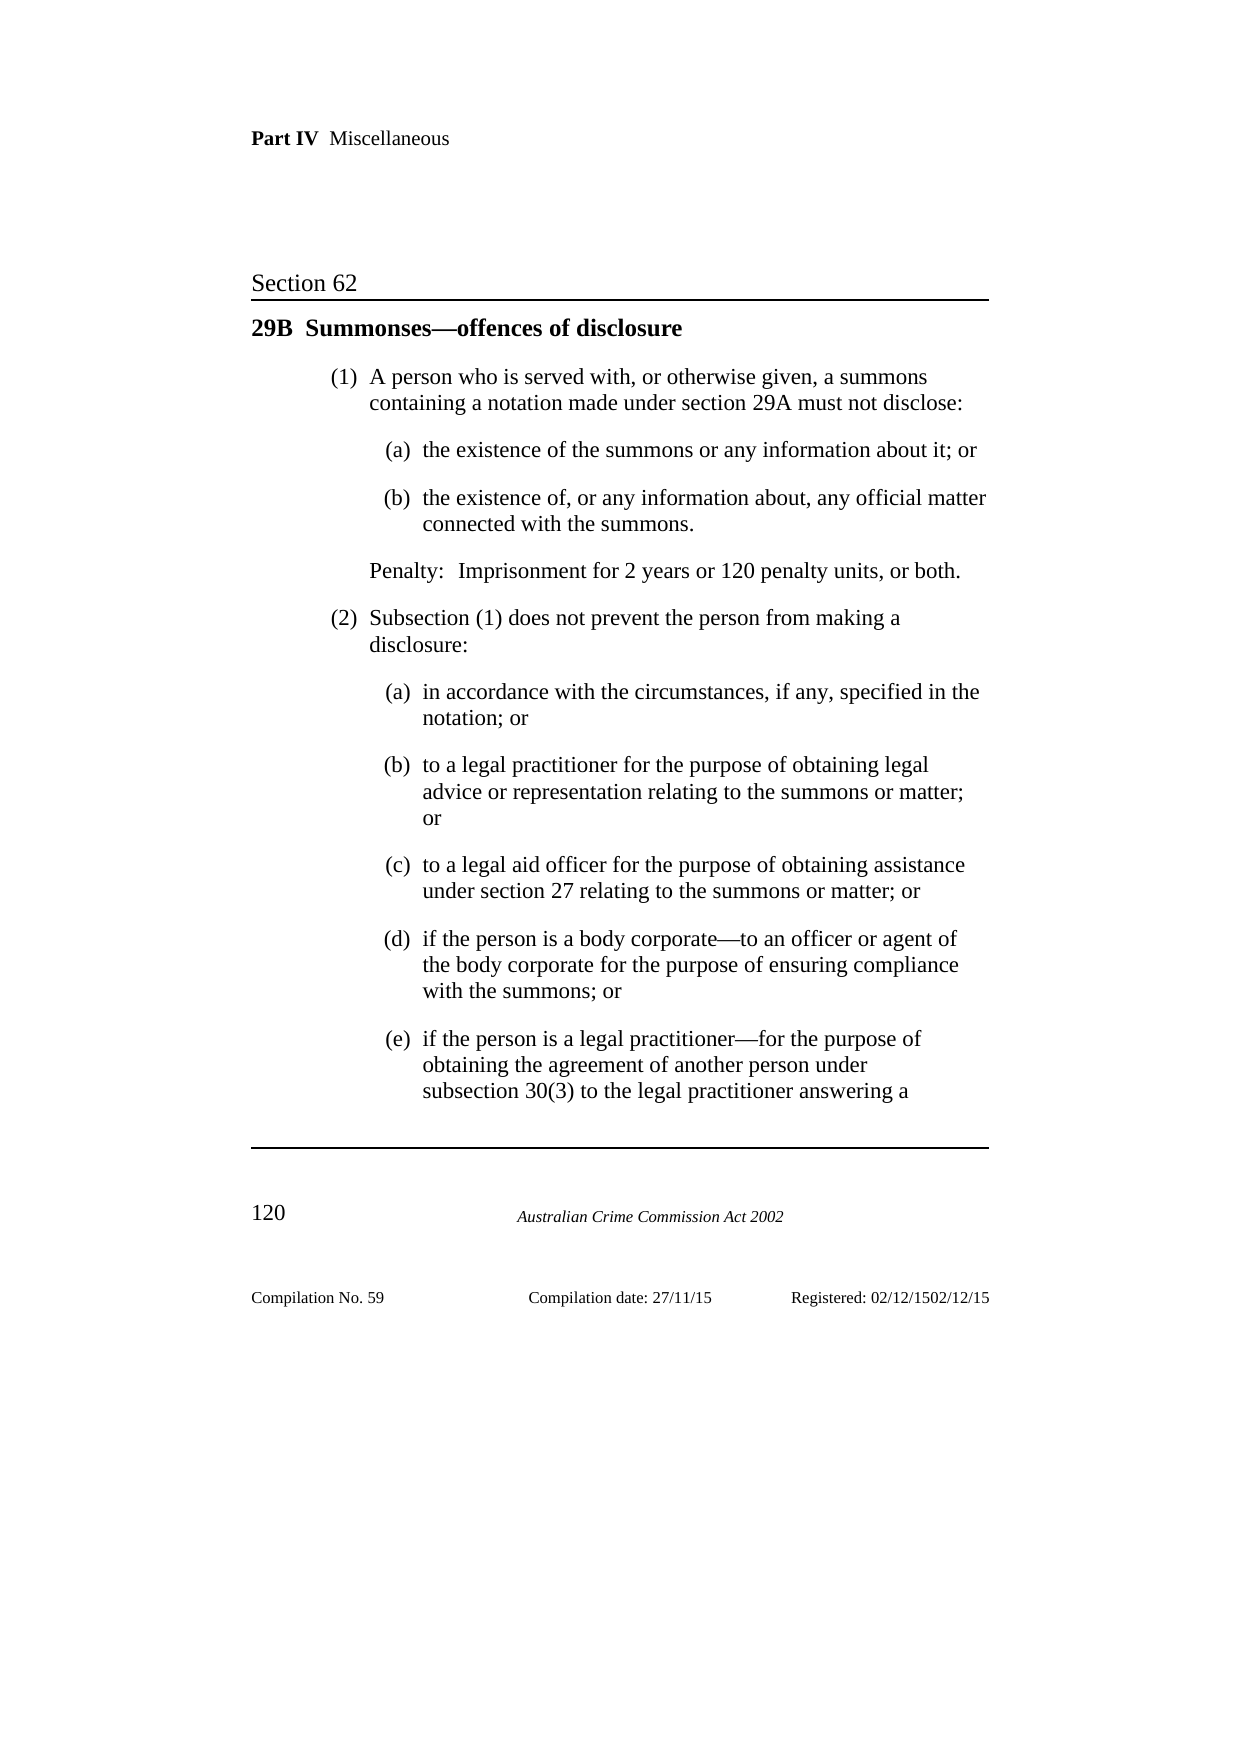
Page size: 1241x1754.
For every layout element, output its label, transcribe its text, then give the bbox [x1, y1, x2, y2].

text (1) A person who is served with, or otherwise given, a summons containing a notation made under section 29A must not disclose: [251, 363, 989, 416]
text (a) in accordance with the circumstances, if any, specified in the notation; or [251, 678, 989, 731]
text (a) the existence of the summons or any information about it; or [251, 436, 989, 463]
text Penalty: Imprisonment for 2 years or 120 penalty units, or both. [369, 557, 989, 583]
text (b) to a legal practitioner for the purpose of obtaining legal advice or representation relating to the summons or matter; or [251, 751, 989, 830]
text (d) if the person is a body corporate—to an officer or agent of the body corporate for the purpose of ensuring compliance with the summons; or [251, 925, 989, 1004]
text (b) the existence of, or any information about, any official matter connected with the summons. [251, 483, 989, 536]
text (c) to a legal aid officer for the purpose of obtaining assistance under section 27 relating to the summons or matter; or [251, 851, 989, 904]
text (e) if the person is a legal practitioner—for the purpose of obtaining the agreement of another person under subsection 30(3) to the legal practitioner answering a question or producing a document at an examination before an examiner; or [251, 1025, 989, 1104]
text 29B Summonses—offences of disclosure [251, 313, 989, 342]
text (2) Subsection (1) does not prevent the person from making a disclosure: [251, 604, 989, 657]
